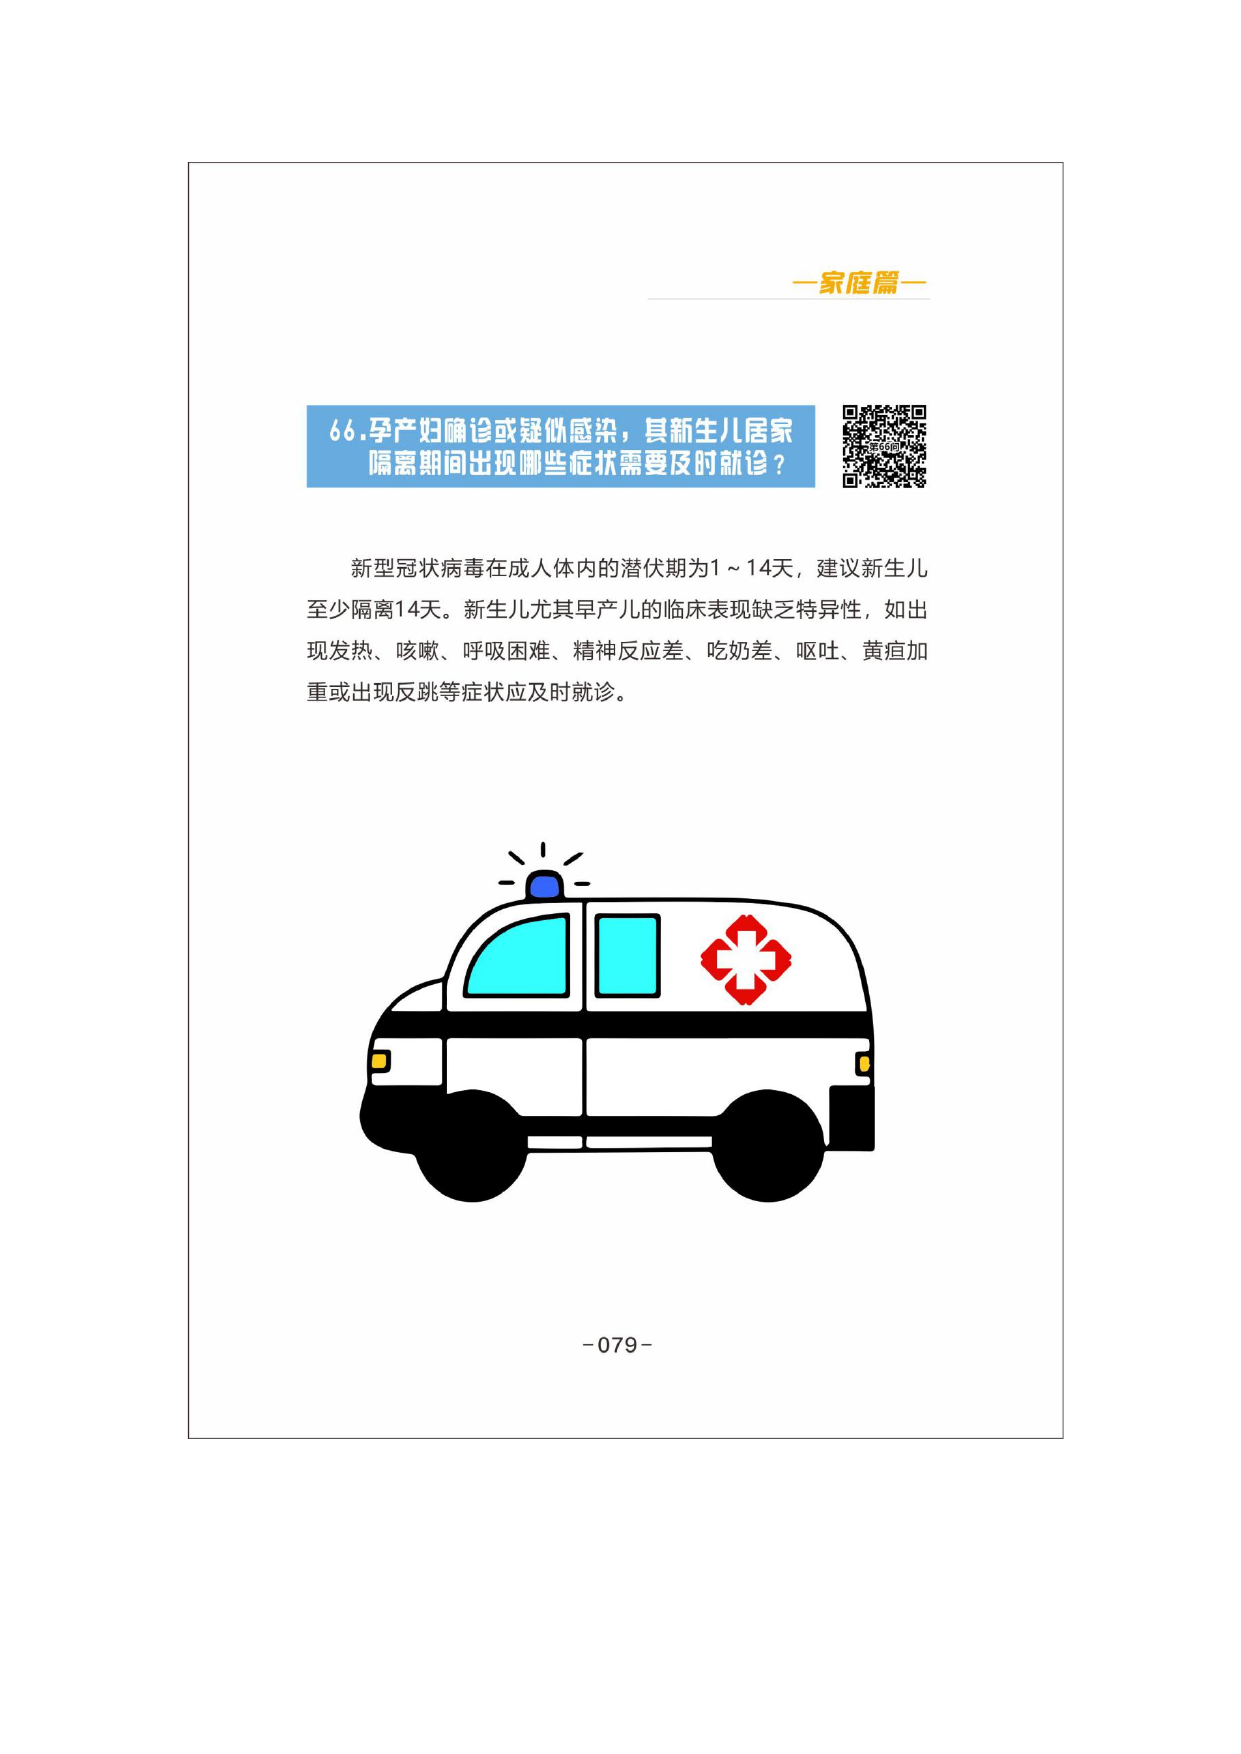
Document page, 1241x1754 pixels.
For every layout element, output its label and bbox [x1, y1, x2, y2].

picture [187, 162, 1064, 1439]
